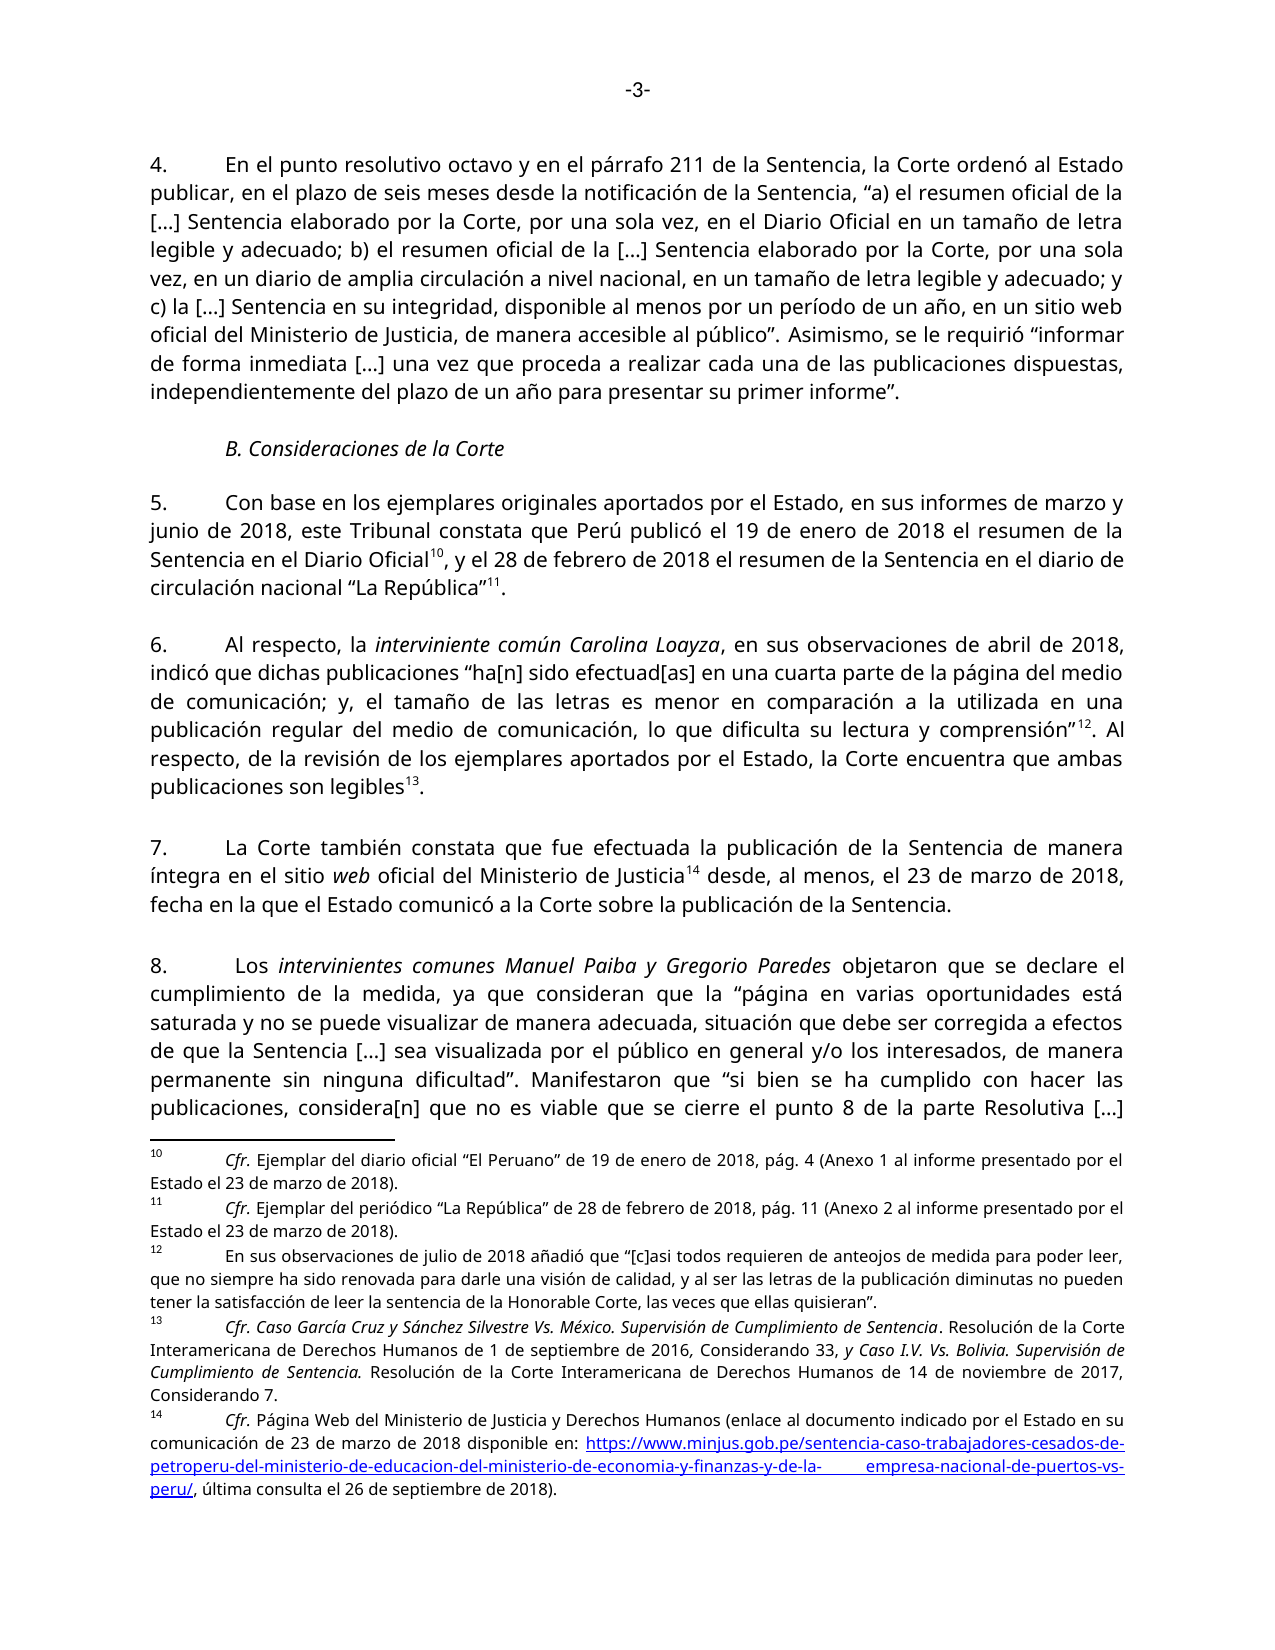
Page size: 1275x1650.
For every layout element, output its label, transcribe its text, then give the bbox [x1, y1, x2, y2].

list Al respecto, la interviniente común Carolina Loayza, en sus observaciones de abril de 2018, indicó que dichas publicaciones “ha[n] sido efectuad[as] en una cuarta parte de la página del medio de comunicación; y, el tamaño de las letras es menor en comparación a la utilizada en una publicación regular del medio de comunicación, lo que dificulta su lectura y comprensión”. Al respecto, de la revisión de los ejemplares aportados por el Estado, la Corte encuentra que ambas publicaciones son legibles. [150, 630, 1125, 801]
list Los intervinientes comunes Manuel Paiba y Gregorio Paredes objetaron que se declare el cumplimiento de la medida, ya que consideran que la “página en varias oportunidades está saturada y no se puede visualizar de manera adecuada, situación que debe ser corregida a efectos de que la Sentencia […] sea visualizada por el público en general y/o los interesados, de manera permanente sin ninguna dificultad”. Manifestaron que “si bien se ha cumplido con hacer las publicaciones, considera[n] que no es viable que se cierre el punto 8 de la parte Resolutiva […] hasta que el Estado peruano cumpla con hacer efectivas todas las reparaciones”. Al respecto, tras la revisión del enlace proporcionado por el Estado, la Corte no observó limitaciones en el acceso y visualización a la publicación de la Sentencia, por lo que desestima dicha objeción, pero insta al Estado a revisar periódicamente que la página no presente dificultades para la consulta adecuada de la Sentencia. En consecuencia, la Corte considera que el Estado ha dado cumplimiento a esta medida y deberá continuar garantizando la preservación de la publicación en la referida página web al menos hasta el 23 de marzo de 2019, debido a que la misma debe estar disponible al menos por un año. [150, 951, 1125, 1122]
list La Corte también constata que fue efectuada la publicación de la Sentencia de manera íntegra en el sitio web oficial del Ministerio de Justicia desde, al menos, el 23 de marzo de 2018, fecha en la que el Estado comunicó a la Corte sobre la publicación de la Sentencia. [150, 833, 1125, 918]
text B. Consideraciones de la Corte [187, 434, 1125, 463]
list Con base en los ejemplares originales aportados por el Estado, en sus informes de marzo y junio de 2018, este Tribunal constata que Perú publicó el 19 de enero de 2018 el resumen de la Sentencia en el Diario Oficial, y el 28 de febrero de 2018 el resumen de la Sentencia en el diario de circulación nacional “La República”. [150, 488, 1125, 602]
list En el punto resolutivo octavo y en el párrafo 211 de la Sentencia, la Corte ordenó al Estado publicar, en el plazo de seis meses desde la notificación de la Sentencia, “a) el resumen oficial de la […] Sentencia elaborado por la Corte, por una sola vez, en el Diario Oficial en un tamaño de letra legible y adecuado; b) el resumen oficial de la […] Sentencia elaborado por la Corte, por una sola vez, en un diario de amplia circulación a nivel nacional, en un tamaño de letra legible y adecuado; y c) la […] Sentencia en su integridad, disponible al menos por un período de un año, en un sitio web oficial del Ministerio de Justicia, de manera accesible al público”. Asimismo, se le requirió “informar de forma inmediata […] una vez que proceda a realizar cada una de las publicaciones dispuestas, independientemente del plazo de un año para presentar su primer informe”. [150, 150, 1125, 406]
